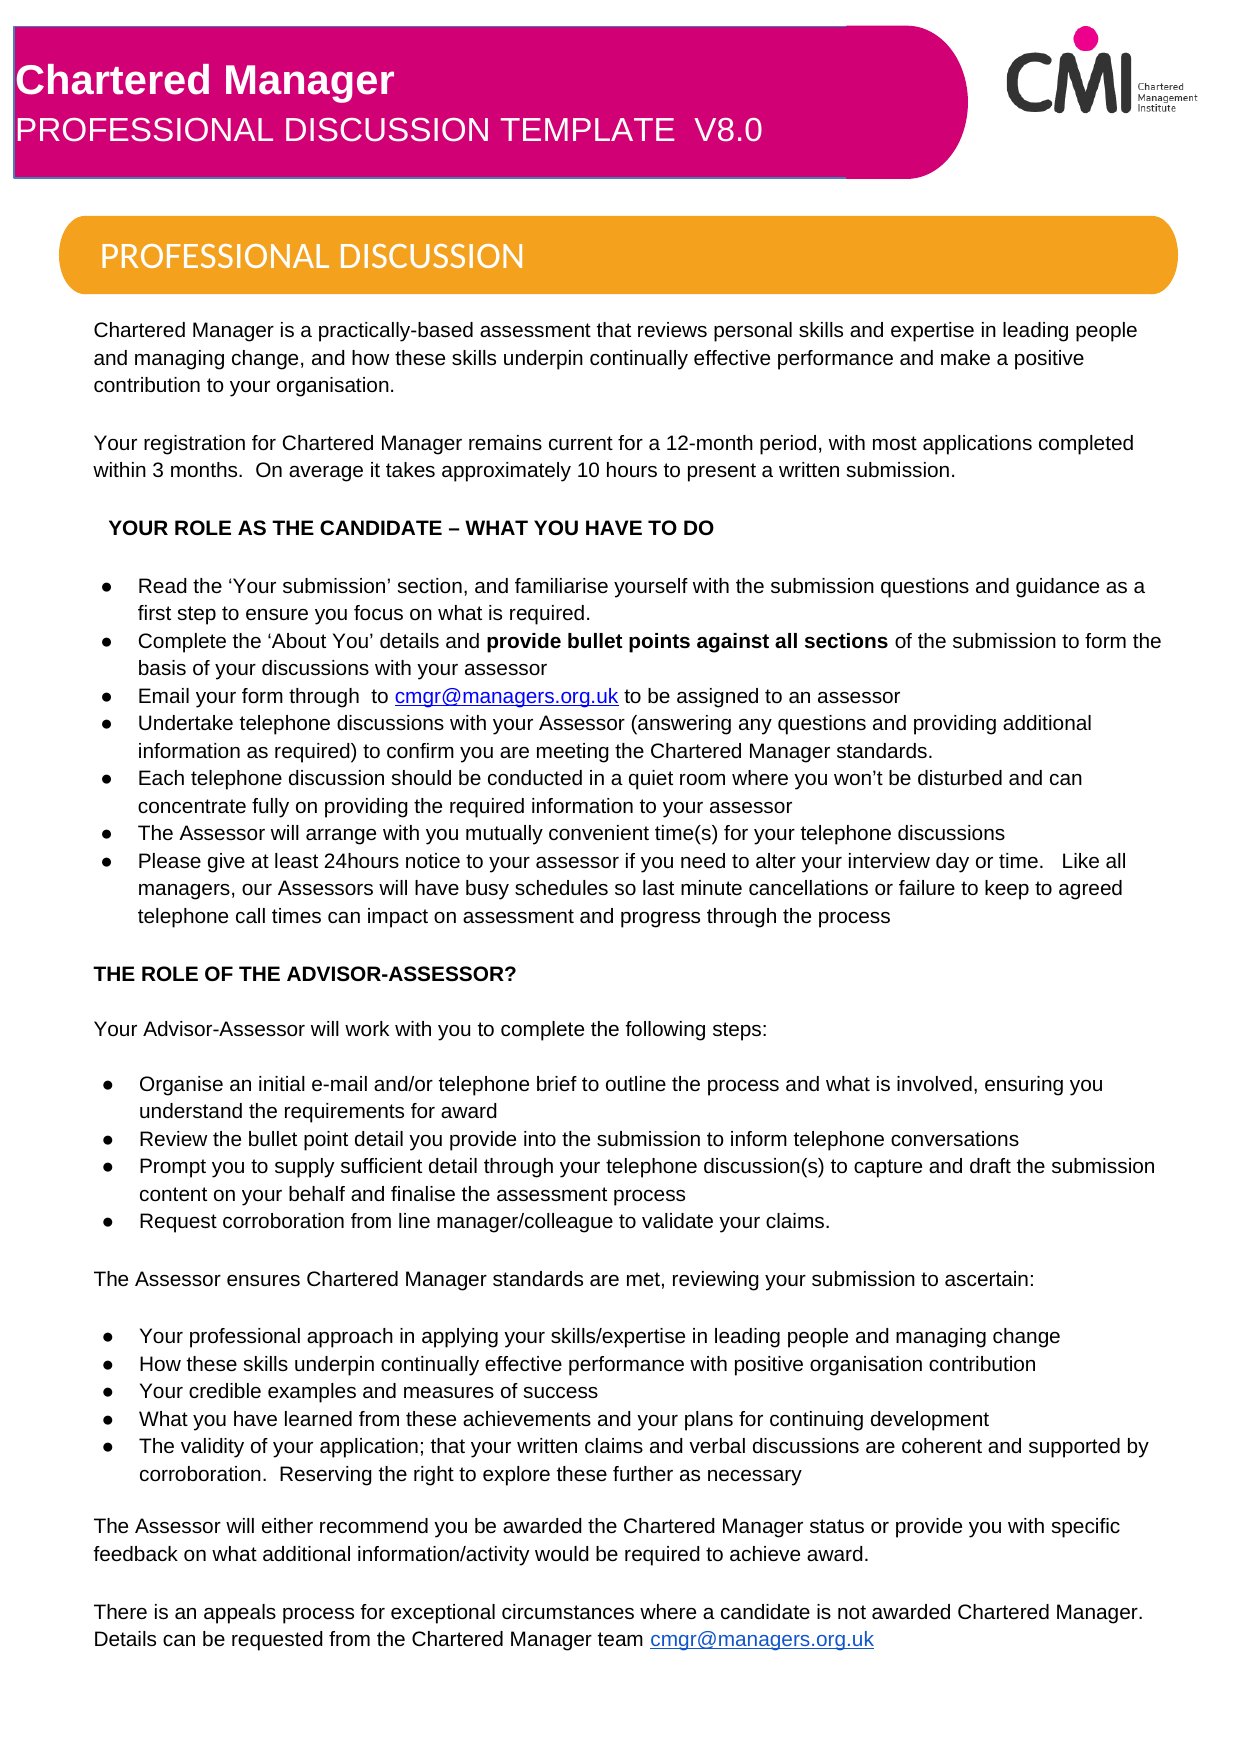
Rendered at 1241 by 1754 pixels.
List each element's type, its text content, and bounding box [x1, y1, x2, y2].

picture [1006, 26, 1198, 125]
table_header Chartered Manager is a practically-based assessment that reviews personal skills and expertise in leading people and managing change, and how these skills underpin continually effective performance and make a positive contribution to your organisation. Your registration for Chartered Manager remains current for a 12-month period, with most applications completed within 3 months. On average it takes approximately 10 hours to present a written submission. YOUR ROLE AS THE CANDIDATE – WHAT YOU HAVE TO DO Read the ‘Your submission’ section, and familiarise yourself with the submission questions and guidance as a first step to ensure you focus on what is required. Complete the ‘About You’ details and provide bullet points against all sections of the submission to form the basis of your discussions with your assessor Email your form through to cmgr@managers.org.uk to be assigned to an assessor Undertake telephone discussions with your Assessor (answering any questions and providing additional information as required) to confirm you are meeting the Chartered Manager standards. Each telephone discussion should be conducted in a quiet room where you won’t be disturbed and can concentrate fully on providing the required information to your assessor The Assessor will arrange with you mutually convenient time(s) for your telephone discussions Please give at least 24hours notice to your assessor if you need to alter your interview day or time. Like all managers, our Assessors will have busy schedules so last minute cancellations or failure to keep to agreed telephone call times can impact on assessment and progress through the process THE ROLE OF THE ADVISOR-ASSESSOR? Your Advisor-Assessor will work with you to complete the following steps: Organise an initial e-mail and/or telephone brief to outline the process and what is involved, ensuring you understand the requirements for award Review the bullet point detail you provide into the submission to inform telephone conversations Prompt you to supply sufficient detail through your telephone discussion(s) to capture and draft the submission content on your behalf and finalise the assessment process Request corroboration from line manager/colleague to validate your claims. The Assessor ensures Chartered Manager standards are met, reviewing your submission to ascertain: Your professional approach in applying your skills/expertise in leading people and managing change How these skills underpin continually effective performance with positive organisation contribution Your credible examples and measures of success What you have learned from these achievements and your plans for continuing development The validity of your application; that your written claims and verbal discussions are coherent and supported by corroboration. Reserving the right to explore these further as necessary The Assessor will either recommend you be awarded the Chartered Manager status or provide you with specific feedback on what additional information/activity would be required to achieve award. There is an appeals process for exceptional circumstances where a candidate is not awarded Chartered Manager. Details can be requested from the Chartered Manager team cmgr@managers.org.uk [64, 318, 1176, 1655]
